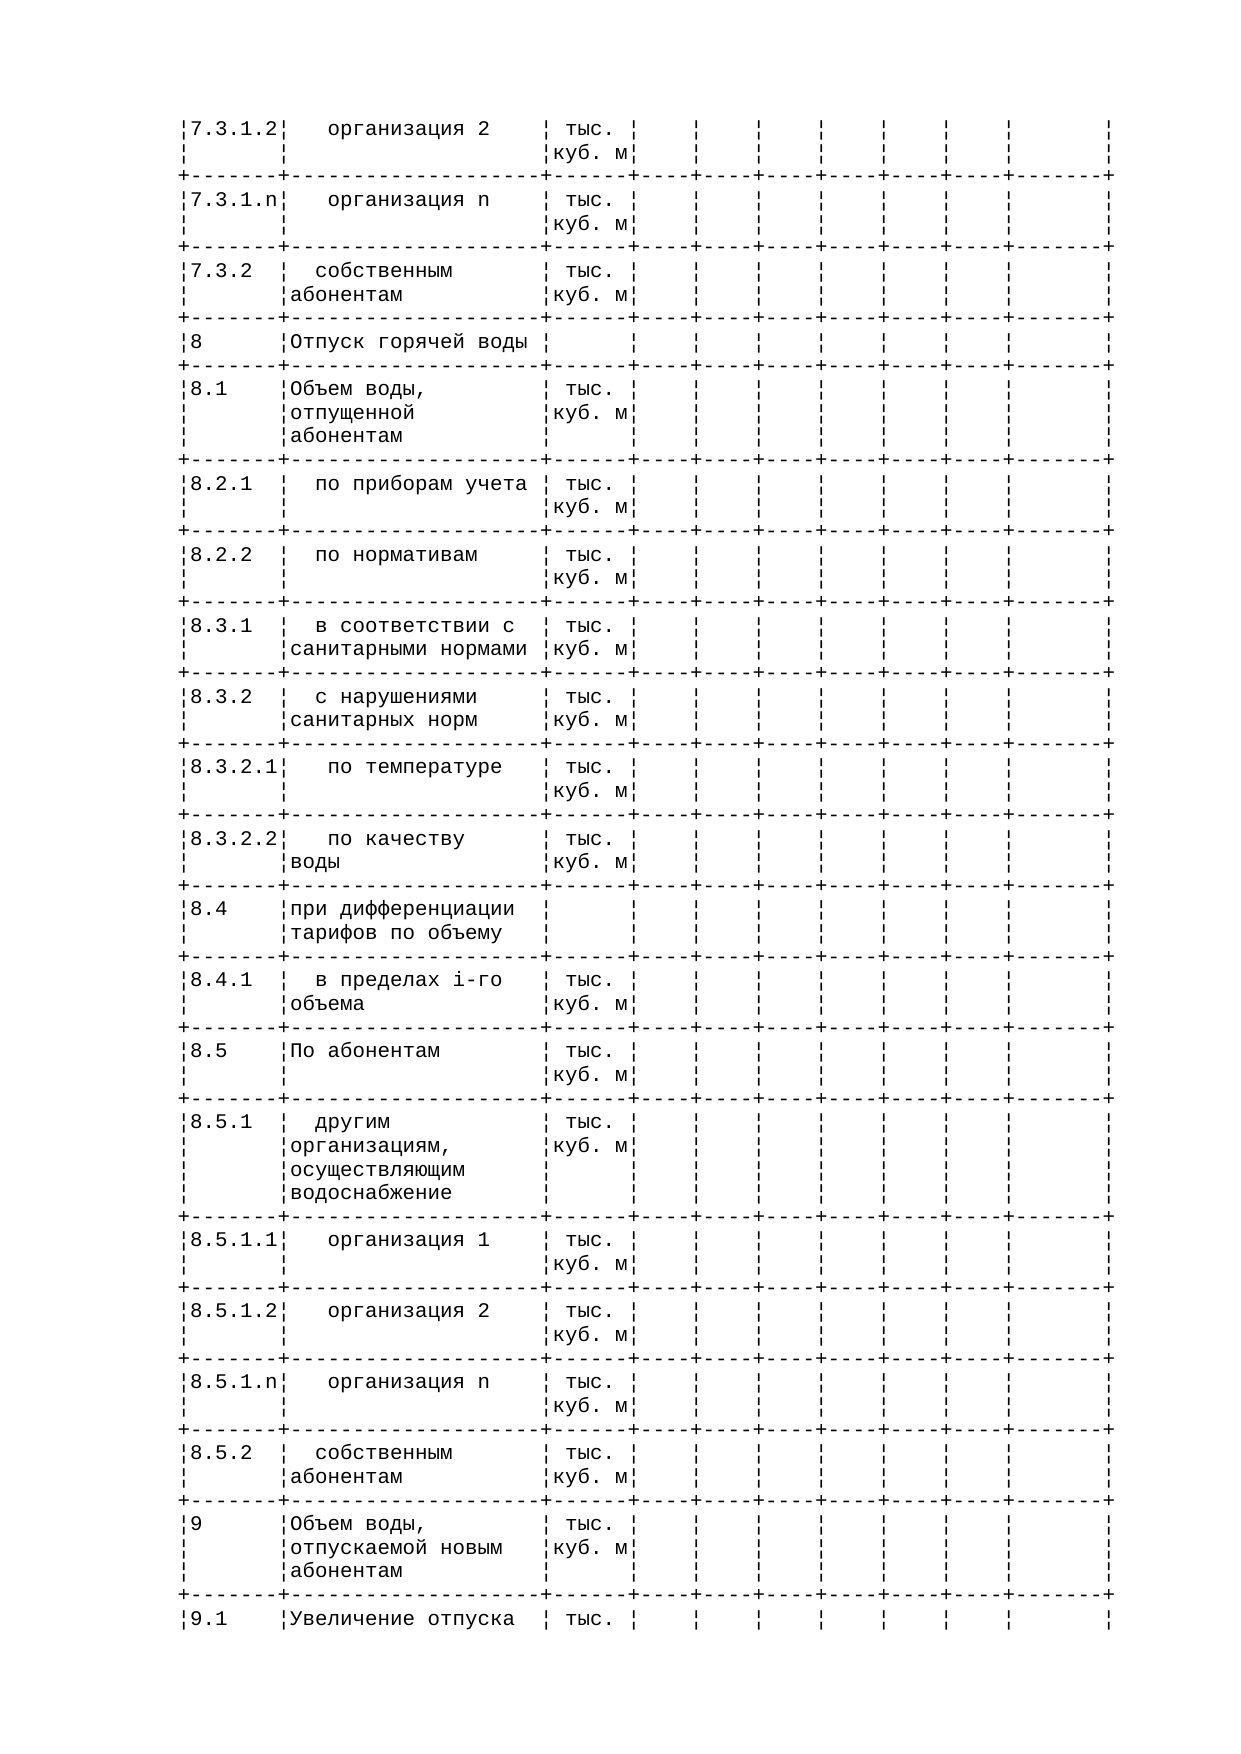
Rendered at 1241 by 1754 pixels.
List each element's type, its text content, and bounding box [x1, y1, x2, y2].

text ¦8.3.2 ¦ с нарушениями ¦ тыс. ¦ ¦ ¦ ¦ ¦ ¦ ¦ ¦ [177, 686, 1152, 709]
text ¦8 ¦Отпуск горячей воды ¦ ¦ ¦ ¦ ¦ ¦ ¦ ¦ ¦ [177, 331, 1152, 354]
text ¦8.5 ¦По абонентам ¦ тыс. ¦ ¦ ¦ ¦ ¦ ¦ ¦ ¦ [177, 1040, 1152, 1064]
text ¦8.5.2 ¦ собственным ¦ тыс. ¦ ¦ ¦ ¦ ¦ ¦ ¦ ¦ [177, 1442, 1152, 1466]
text +-------+--------------------+------+----+----+----+----+----+----+-------+ [177, 1489, 1152, 1513]
text ¦8.4.1 ¦ в пределах i-го ¦ тыс. ¦ ¦ ¦ ¦ ¦ ¦ ¦ ¦ [177, 969, 1152, 993]
text ¦ ¦отпущенной ¦куб. м¦ ¦ ¦ ¦ ¦ ¦ ¦ ¦ [177, 402, 1152, 426]
text ¦8.2.2 ¦ по нормативам ¦ тыс. ¦ ¦ ¦ ¦ ¦ ¦ ¦ ¦ [177, 544, 1152, 567]
text +-------+--------------------+------+----+----+----+----+----+----+-------+ [177, 1348, 1152, 1371]
text +-------+--------------------+------+----+----+----+----+----+----+-------+ [177, 1088, 1152, 1111]
text +-------+--------------------+------+----+----+----+----+----+----+-------+ [177, 520, 1152, 544]
text ¦ ¦санитарных норм ¦куб. м¦ ¦ ¦ ¦ ¦ ¦ ¦ ¦ [177, 709, 1152, 733]
text +-------+--------------------+------+----+----+----+----+----+----+-------+ [177, 591, 1152, 615]
text ¦9.1 ¦Увеличение отпуска ¦ тыс. ¦ ¦ ¦ ¦ ¦ ¦ ¦ ¦ [177, 1608, 1152, 1631]
text ¦8.5.1.2¦ организация 2 ¦ тыс. ¦ ¦ ¦ ¦ ¦ ¦ ¦ ¦ [177, 1300, 1152, 1324]
text +-------+--------------------+------+----+----+----+----+----+----+-------+ [177, 946, 1152, 969]
text ¦8.1 ¦Объем воды, ¦ тыс. ¦ ¦ ¦ ¦ ¦ ¦ ¦ ¦ [177, 378, 1152, 402]
text +-------+--------------------+------+----+----+----+----+----+----+-------+ [177, 1419, 1152, 1442]
text ¦ ¦ ¦куб. м¦ ¦ ¦ ¦ ¦ ¦ ¦ ¦ [177, 142, 1152, 165]
text ¦8.5.1.n¦ организация n ¦ тыс. ¦ ¦ ¦ ¦ ¦ ¦ ¦ ¦ [177, 1371, 1152, 1395]
text ¦8.3.1 ¦ в соответствии с ¦ тыс. ¦ ¦ ¦ ¦ ¦ ¦ ¦ ¦ [177, 615, 1152, 638]
text ¦ ¦санитарными нормами ¦куб. м¦ ¦ ¦ ¦ ¦ ¦ ¦ ¦ [177, 638, 1152, 662]
text ¦ ¦ ¦куб. м¦ ¦ ¦ ¦ ¦ ¦ ¦ ¦ [177, 1324, 1152, 1348]
text ¦ ¦организациям, ¦куб. м¦ ¦ ¦ ¦ ¦ ¦ ¦ ¦ [177, 1135, 1152, 1158]
text ¦8.2.1 ¦ по приборам учета ¦ тыс. ¦ ¦ ¦ ¦ ¦ ¦ ¦ ¦ [177, 473, 1152, 496]
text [177, 1584, 1152, 1608]
text +-------+--------------------+------+----+----+----+----+----+----+-------+ [177, 449, 1152, 473]
text ¦9 ¦Объем воды, ¦ тыс. ¦ ¦ ¦ ¦ ¦ ¦ ¦ ¦ [177, 1513, 1152, 1537]
text ¦ ¦водоснабжение ¦ ¦ ¦ ¦ ¦ ¦ ¦ ¦ ¦ [177, 1182, 1152, 1206]
text +-------+--------------------+------+----+----+----+----+----+----+-------+ [177, 662, 1152, 686]
text ¦ ¦ ¦куб. м¦ ¦ ¦ ¦ ¦ ¦ ¦ ¦ [177, 496, 1152, 520]
text +-------+--------------------+------+----+----+----+----+----+----+-------+ [177, 804, 1152, 827]
text ¦8.5.1.1¦ организация 1 ¦ тыс. ¦ ¦ ¦ ¦ ¦ ¦ ¦ ¦ [177, 1229, 1152, 1253]
text ¦8.5.1 ¦ другим ¦ тыс. ¦ ¦ ¦ ¦ ¦ ¦ ¦ ¦ [177, 1111, 1152, 1135]
text ¦ ¦ ¦куб. м¦ ¦ ¦ ¦ ¦ ¦ ¦ ¦ [177, 213, 1152, 236]
text ¦ ¦абонентам ¦ ¦ ¦ ¦ ¦ ¦ ¦ ¦ ¦ [177, 1561, 1152, 1584]
text +-------+--------------------+------+----+----+----+----+----+----+-------+ [177, 354, 1152, 378]
text +-------+--------------------+------+----+----+----+----+----+----+-------+ [177, 307, 1152, 331]
text ¦ ¦ ¦куб. м¦ ¦ ¦ ¦ ¦ ¦ ¦ ¦ [177, 1253, 1152, 1277]
text ¦ ¦осуществляющим ¦ ¦ ¦ ¦ ¦ ¦ ¦ ¦ ¦ [177, 1158, 1152, 1182]
text +-------+--------------------+------+----+----+----+----+----+----+-------+ [177, 1277, 1152, 1300]
text ¦ ¦ ¦куб. м¦ ¦ ¦ ¦ ¦ ¦ ¦ ¦ [177, 567, 1152, 591]
text ¦7.3.2 ¦ собственным ¦ тыс. ¦ ¦ ¦ ¦ ¦ ¦ ¦ ¦ [177, 260, 1152, 284]
text ¦ ¦воды ¦куб. м¦ ¦ ¦ ¦ ¦ ¦ ¦ ¦ [177, 851, 1152, 875]
text ¦7.3.1.2¦ организация 2 ¦ тыс. ¦ ¦ ¦ ¦ ¦ ¦ ¦ ¦ [177, 118, 1152, 142]
text ¦ ¦ ¦куб. м¦ ¦ ¦ ¦ ¦ ¦ ¦ ¦ [177, 1395, 1152, 1419]
text ¦ ¦абонентам ¦куб. м¦ ¦ ¦ ¦ ¦ ¦ ¦ ¦ [177, 284, 1152, 307]
text ¦7.3.1.n¦ организация n ¦ тыс. ¦ ¦ ¦ ¦ ¦ ¦ ¦ ¦ [177, 189, 1152, 213]
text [177, 165, 1152, 189]
text +-------+--------------------+------+----+----+----+----+----+----+-------+ [177, 1206, 1152, 1229]
text ¦ ¦объема ¦куб. м¦ ¦ ¦ ¦ ¦ ¦ ¦ ¦ [177, 993, 1152, 1017]
text ¦ ¦ ¦куб. м¦ ¦ ¦ ¦ ¦ ¦ ¦ ¦ [177, 780, 1152, 804]
text +-------+--------------------+------+----+----+----+----+----+----+-------+ [177, 1017, 1152, 1040]
text ¦8.4 ¦при дифференциации ¦ ¦ ¦ ¦ ¦ ¦ ¦ ¦ ¦ [177, 898, 1152, 922]
text +-------+--------------------+------+----+----+----+----+----+----+-------+ [177, 875, 1152, 898]
text ¦8.3.2.2¦ по качеству ¦ тыс. ¦ ¦ ¦ ¦ ¦ ¦ ¦ ¦ [177, 827, 1152, 851]
text +-------+--------------------+------+----+----+----+----+----+----+-------+ [177, 733, 1152, 757]
text ¦8.3.2.1¦ по температуре ¦ тыс. ¦ ¦ ¦ ¦ ¦ ¦ ¦ ¦ [177, 757, 1152, 780]
text ¦ ¦тарифов по объему ¦ ¦ ¦ ¦ ¦ ¦ ¦ ¦ ¦ [177, 922, 1152, 946]
text ¦ ¦абонентам ¦куб. м¦ ¦ ¦ ¦ ¦ ¦ ¦ ¦ [177, 1466, 1152, 1489]
text +-------+--------------------+------+----+----+----+----+----+----+-------+ [177, 236, 1152, 260]
text ¦ ¦абонентам ¦ ¦ ¦ ¦ ¦ ¦ ¦ ¦ ¦ [177, 426, 1152, 449]
text ¦ ¦отпускаемой новым ¦куб. м¦ ¦ ¦ ¦ ¦ ¦ ¦ ¦ [177, 1537, 1152, 1561]
text ¦ ¦ ¦куб. м¦ ¦ ¦ ¦ ¦ ¦ ¦ ¦ [177, 1064, 1152, 1088]
